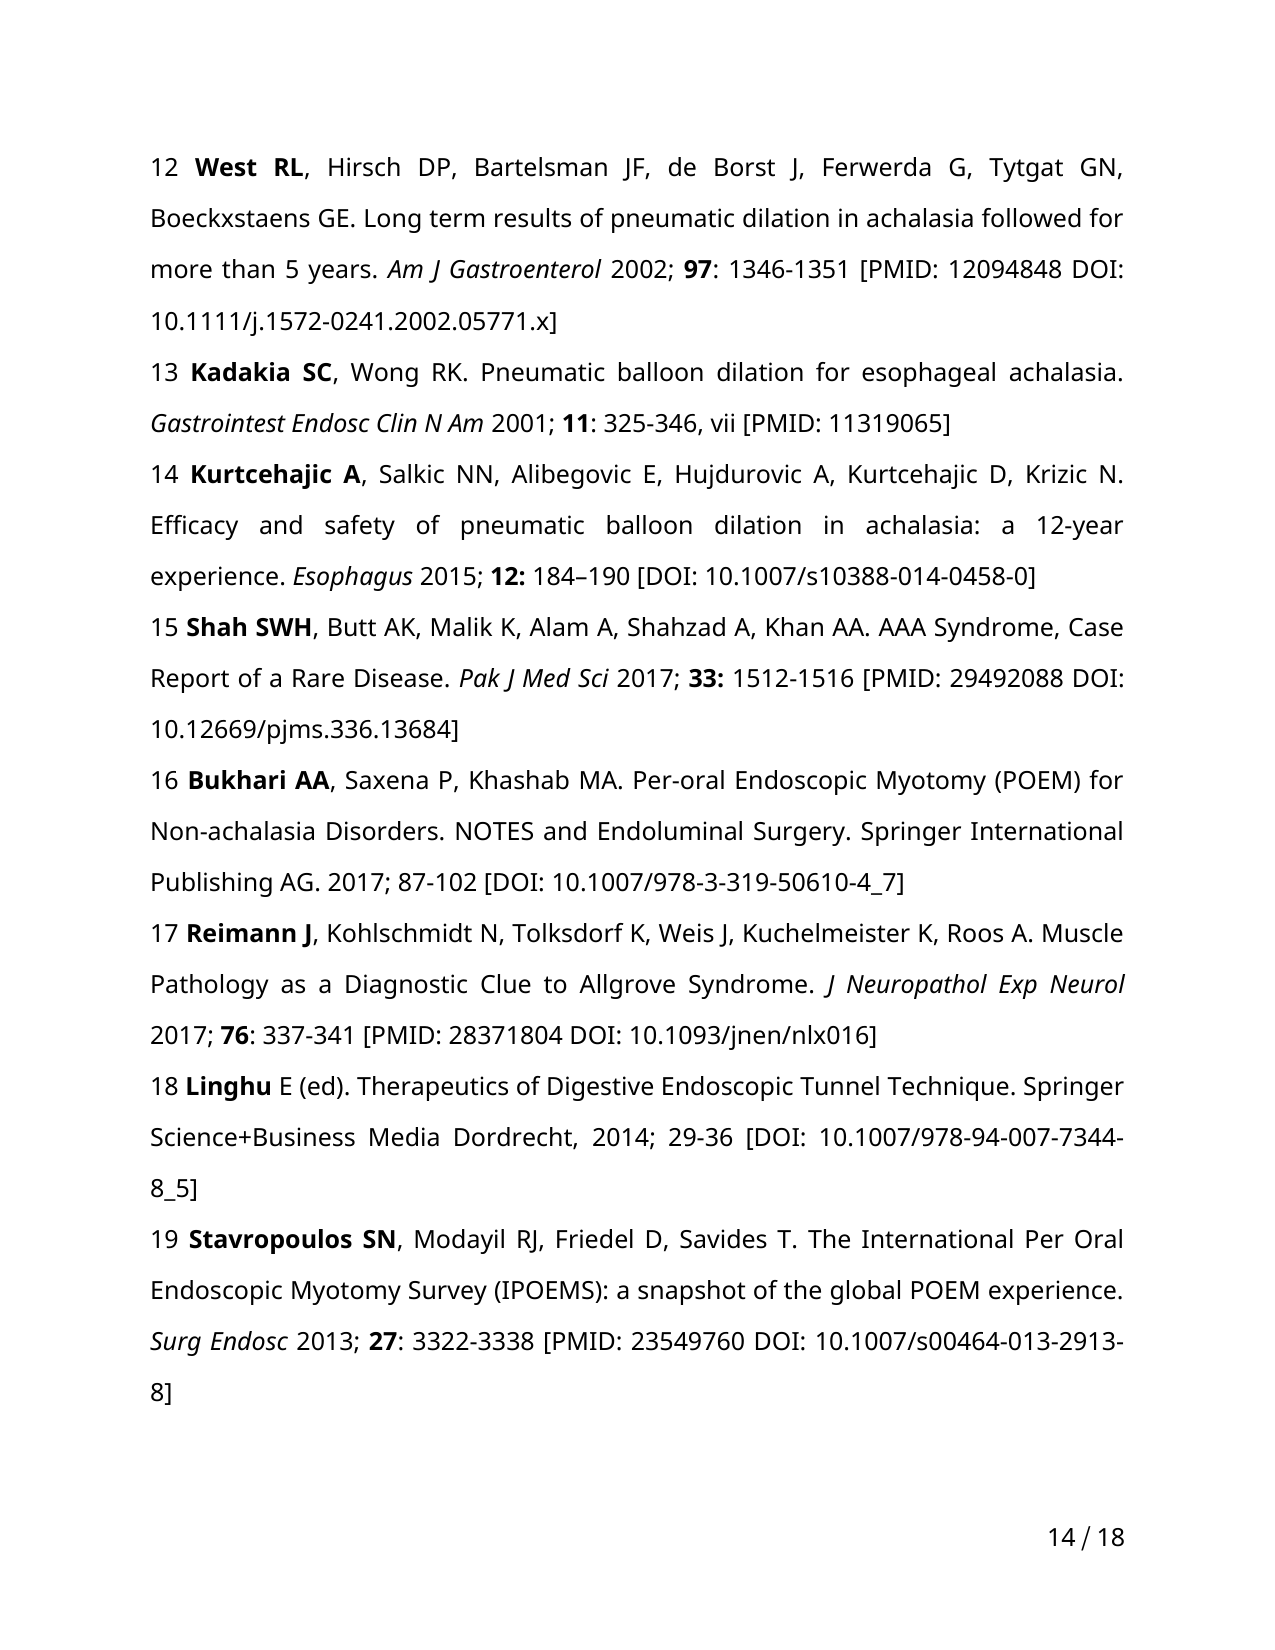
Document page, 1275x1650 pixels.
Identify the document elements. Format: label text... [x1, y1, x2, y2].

text 18 Linghu E (ed). Therapeutics of Digestive Endoscopic Tunnel Technique. Springer Science+Business Media Dordrecht, 2014; 29-36 [DOI: 10.1007/978-94-007-7344-8_5] [150, 1069, 1125, 1205]
text 12 West RL, Hirsch DP, Bartelsman JF, de Borst J, Ferwerda G, Tytgat GN, Boeckxstaens GE. Long term results of pneumatic dilation in achalasia followed for more than 5 years. Am J Gastroenterol 2002; 97: 1346-1351 [PMID: 12094848 DOI: 10.1111/j.1572-0241.2002.05771.x] [150, 150, 1125, 337]
text 19 Stavropoulos SN, Modayil RJ, Friedel D, Savides T. The International Per Oral Endoscopic Myotomy Survey (IPOEMS): a snapshot of the global POEM experience. Surg Endosc 2013; 27: 3322-3338 [PMID: 23549760 DOI: 10.1007/s00464-013-2913-8] [150, 1222, 1125, 1409]
text 17 Reimann J, Kohlschmidt N, Tolksdorf K, Weis J, Kuchelmeister K, Roos A. Muscle Pathology as a Diagnostic Clue to Allgrove Syndrome. J Neuropathol Exp Neurol 2017; 76: 337-341 [PMID: 28371804 DOI: 10.1093/jnen/nlx016] [150, 916, 1125, 1052]
text 16 Bukhari AA, Saxena P, Khashab MA. Per-oral Endoscopic Myotomy (POEM) for Non-achalasia Disorders. NOTES and Endoluminal Surgery. Springer International Publishing AG. 2017; 87-102 [DOI: 10.1007/978-3-319-50610-4_7] [150, 762, 1125, 899]
text 15 Shah SWH, Butt AK, Malik K, Alam A, Shahzad A, Khan AA. AAA Syndrome, Case Report of a Rare Disease. Pak J Med Sci 2017; 33: 1512-1516 [PMID: 29492088 DOI: 10.12669/pjms.336.13684] [150, 609, 1125, 746]
text 13 Kadakia SC, Wong RK. Pneumatic balloon dilation for esophageal achalasia. Gastrointest Endosc Clin N Am 2001; 11: 325-346, vii [PMID: 11319065] [150, 354, 1125, 439]
text 14 Kurtcehajic A, Salkic NN, Alibegovic E, Hujdurovic A, Kurtcehajic D, Krizic N. Efficacy and safety of pneumatic balloon dilation in achalasia: a 12-year experience. Esophagus 2015; 12: 184–190 [DOI: 10.1007/s10388-014-0458-0] [150, 456, 1125, 592]
